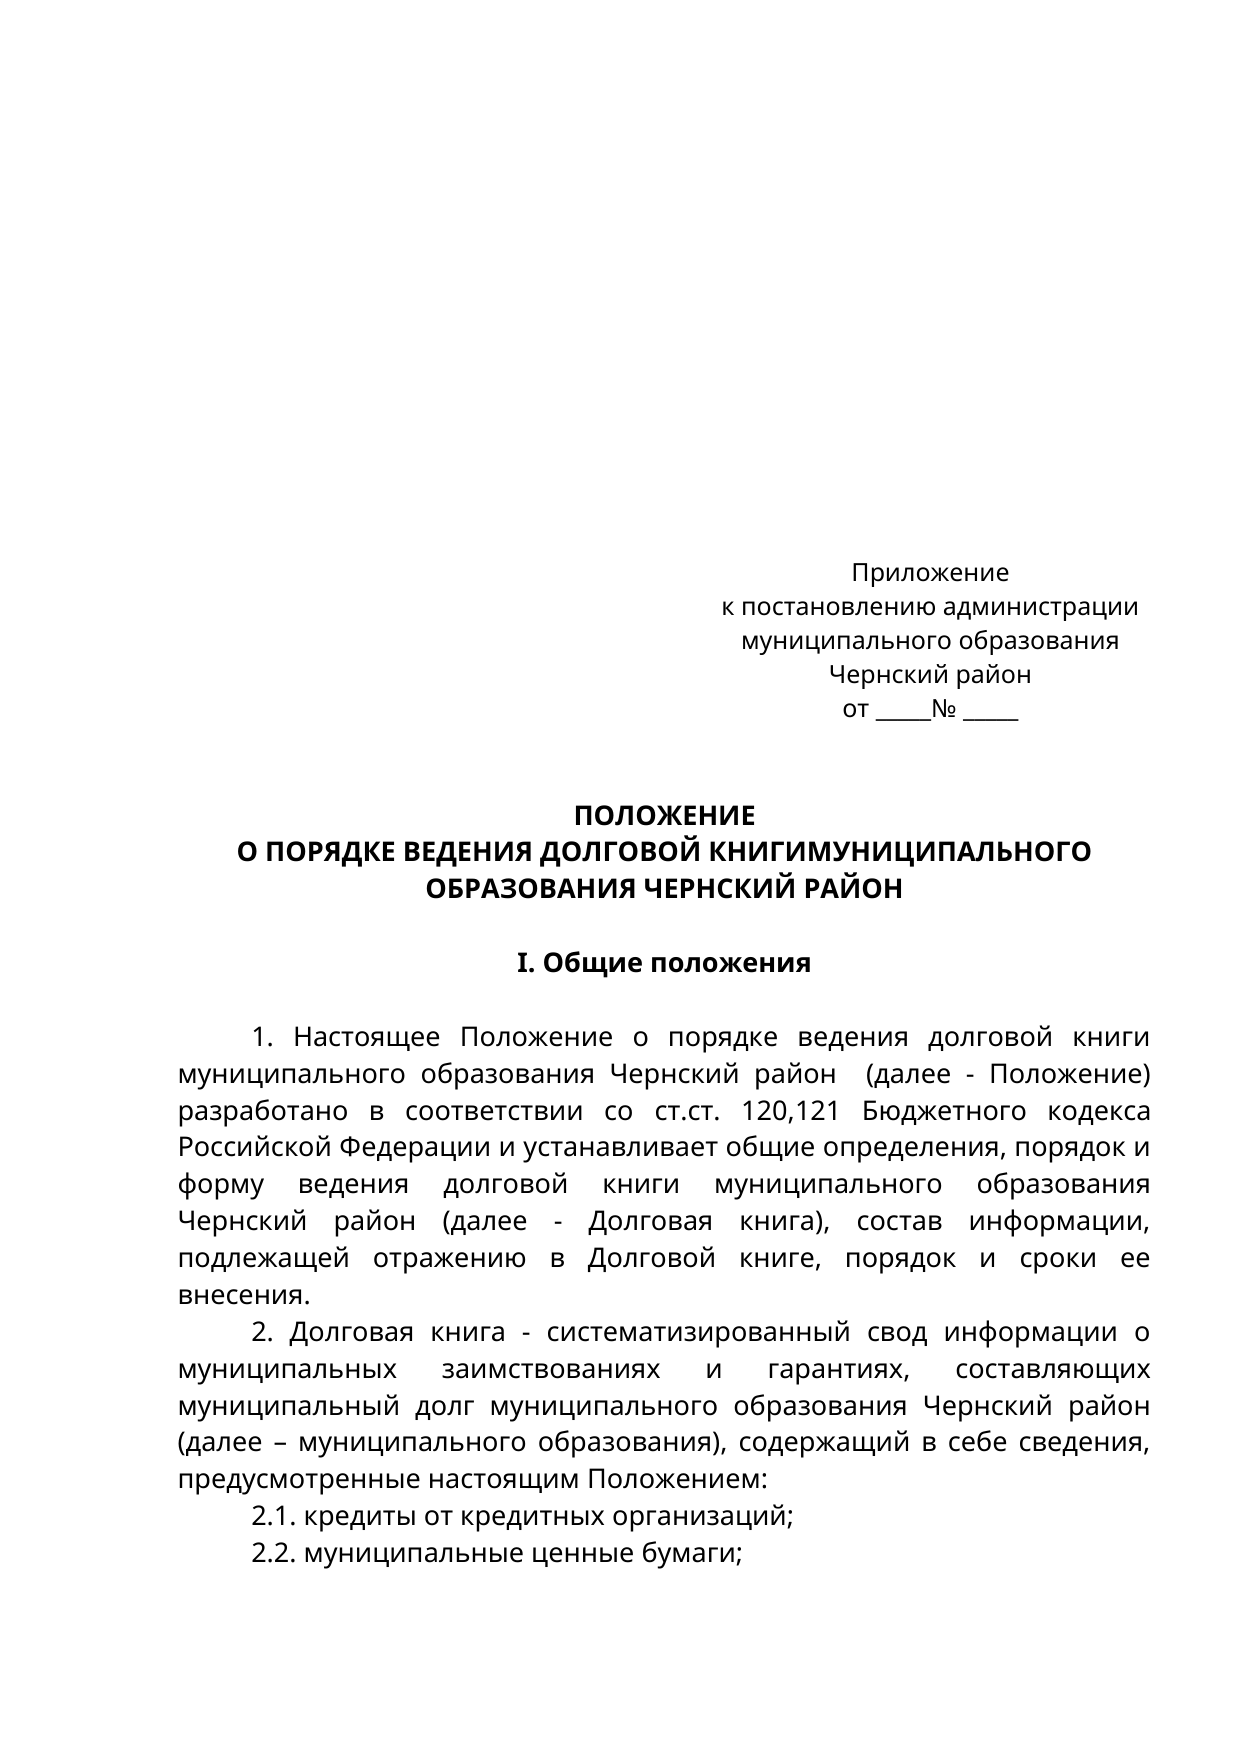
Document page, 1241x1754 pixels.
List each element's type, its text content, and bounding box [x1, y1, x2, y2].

text 2. Долговая книга - систематизированный свод информации о муниципальных заимствованиях и гарантиях, составляющих муниципальный долг муниципального образования Чернский район (далее – муниципального образования), содержащий в себе сведения, предусмотренные настоящим Положением: [177, 1312, 1152, 1497]
text Чернский район [709, 657, 1152, 691]
text Приложение [709, 555, 1152, 589]
text I. Общие положения [177, 943, 1152, 980]
title ПОЛОЖЕНИЕ [177, 796, 1152, 833]
text к постановлению администрации [709, 589, 1152, 623]
title О ПОРЯДКЕ ВЕДЕНИЯ ДОЛГОВОЙ КНИГИМУНИЦИПАЛЬНОГО ОБРАЗОВАНИЯ ЧЕРНСКИЙ РАЙОН [177, 833, 1152, 907]
text 2.2. муниципальные ценные бумаги; [177, 1533, 1152, 1570]
text 2.1. кредиты от кредитных организаций; [177, 1497, 1152, 1533]
text 1. Настоящее Положение о порядке ведения долговой книги муниципального образования Чернский район (далее - Положение) разработано в соответствии со ст.ст. 120,121 Бюджетного кодекса Российской Федерации и устанавливает общие определения, порядок и форму ведения долговой книги муниципального образования Чернский район (далее - Долговая книга), состав информации, подлежащей отражению в Долговой книге, порядок и сроки ее внесения. [177, 1017, 1152, 1312]
text муниципального образования [709, 623, 1152, 657]
text от _____№ _____ [709, 691, 1152, 725]
